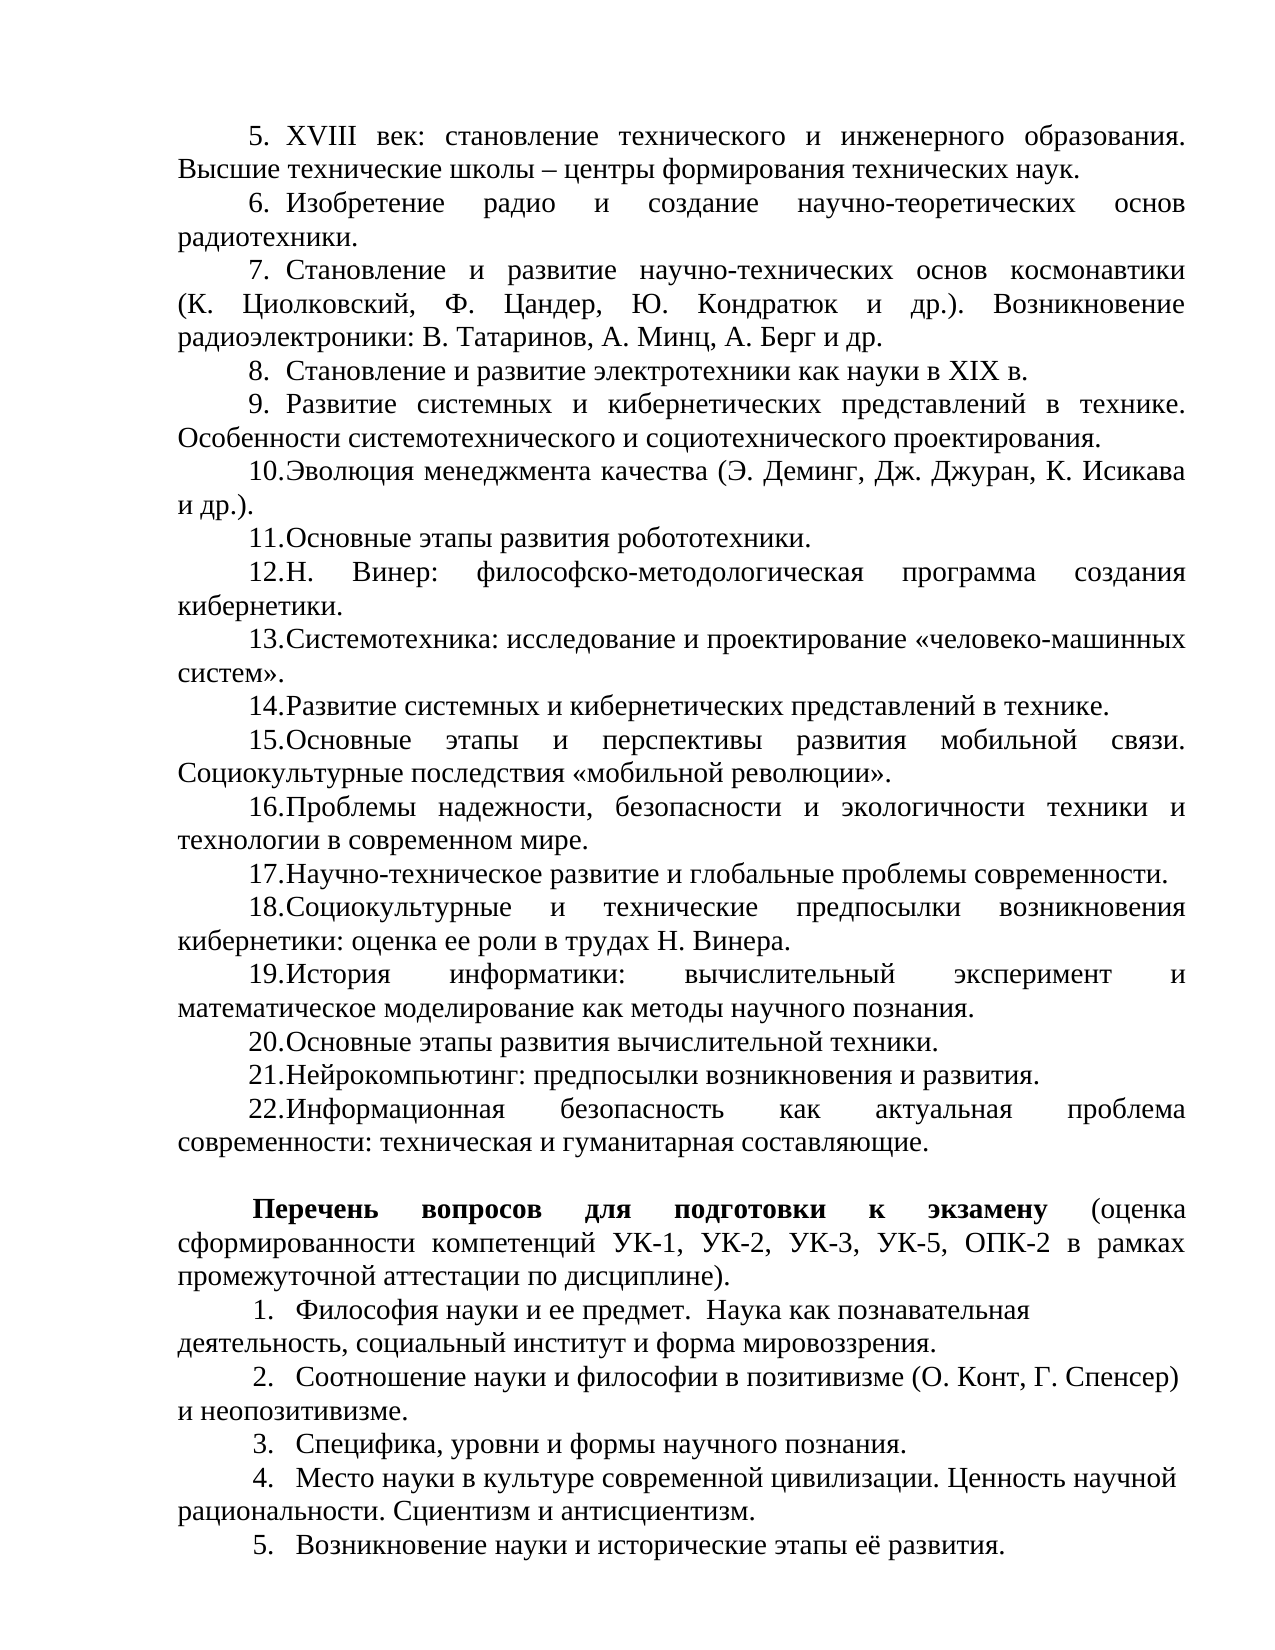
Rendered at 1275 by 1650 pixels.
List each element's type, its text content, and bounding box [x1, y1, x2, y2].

list Основные этапы и перспективы развития мобильной связи. Социокультурные последствия «мобильной революции». [177, 722, 1186, 789]
text Перечень вопросов для подготовки к экзамену (оценка сформированности компетенций УК-1, УК-2, УК-3, УК-5, ОПК-2 в рамках промежуточной аттестации по дисциплине). [177, 1191, 1186, 1292]
list Изобретение радио и создание научно-теоретических основ радиотехники. [177, 185, 1186, 252]
list Системотехника: исследование и проектирование «человеко-машинных систем». [177, 621, 1186, 688]
list История информатики: вычислительный эксперимент и математическое моделирование как методы научного познания. [177, 957, 1186, 1024]
list Проблемы надежности, безопасности и экологичности техники и технологии в современном мире. [177, 789, 1186, 856]
list Основные этапы развития робототехники. [177, 521, 1186, 554]
list Специфика, уровни и формы научного познания. [177, 1426, 1186, 1460]
list Развитие системных и кибернетических представлений в технике. [177, 688, 1186, 722]
list Становление и развитие электротехники как науки в XIX в. [177, 353, 1186, 386]
list XVIII век: становление технического и инженерного образования. Высшие технические школы – центры формирования технических наук. [177, 118, 1186, 185]
list Становление и развитие научно-технических основ космонавтики (К. Циолковский, Ф. Цандер, Ю. Кондратюк и др.). Возникновение радиоэлектроники: В. Татаринов, А. Минц, А. Берг и др. [177, 252, 1186, 353]
list Философия науки и ее предмет. Наука как познавательная деятельность, социальный институт и форма мировоззрения. [177, 1292, 1186, 1359]
list Соотношение науки и философии в позитивизме (О. Конт, Г. Спенсер) и неопозитивизме. [177, 1359, 1186, 1426]
list Социокультурные и технические предпосылки возникновения кибернетики: оценка ее роли в трудах Н. Винера. [177, 889, 1186, 957]
list Научно-техническое развитие и глобальные проблемы современности. [177, 856, 1186, 889]
list Основные этапы развития вычислительной техники. [177, 1024, 1186, 1057]
list Н. Винер: философско-методологическая программа создания кибернетики. [177, 554, 1186, 621]
list Возникновение науки и исторические этапы её развития. [177, 1527, 1186, 1560]
list Развитие системных и кибернетических представлений в технике. Особенности системотехнического и социотехнического проектирования. [177, 386, 1186, 453]
list Место науки в культуре современной цивилизации. Ценность научной рациональности. Сциентизм и антисциентизм. [177, 1460, 1186, 1527]
list Информационная безопасность как актуальная проблема современности: техническая и гуманитарная составляющие. [177, 1091, 1186, 1158]
list Нейрокомпьютинг: предпосылки возникновения и развития. [177, 1057, 1186, 1091]
list Эволюция менеджмента качества (Э. Деминг, Дж. Джуран, К. Исикава и др.). [177, 453, 1186, 521]
